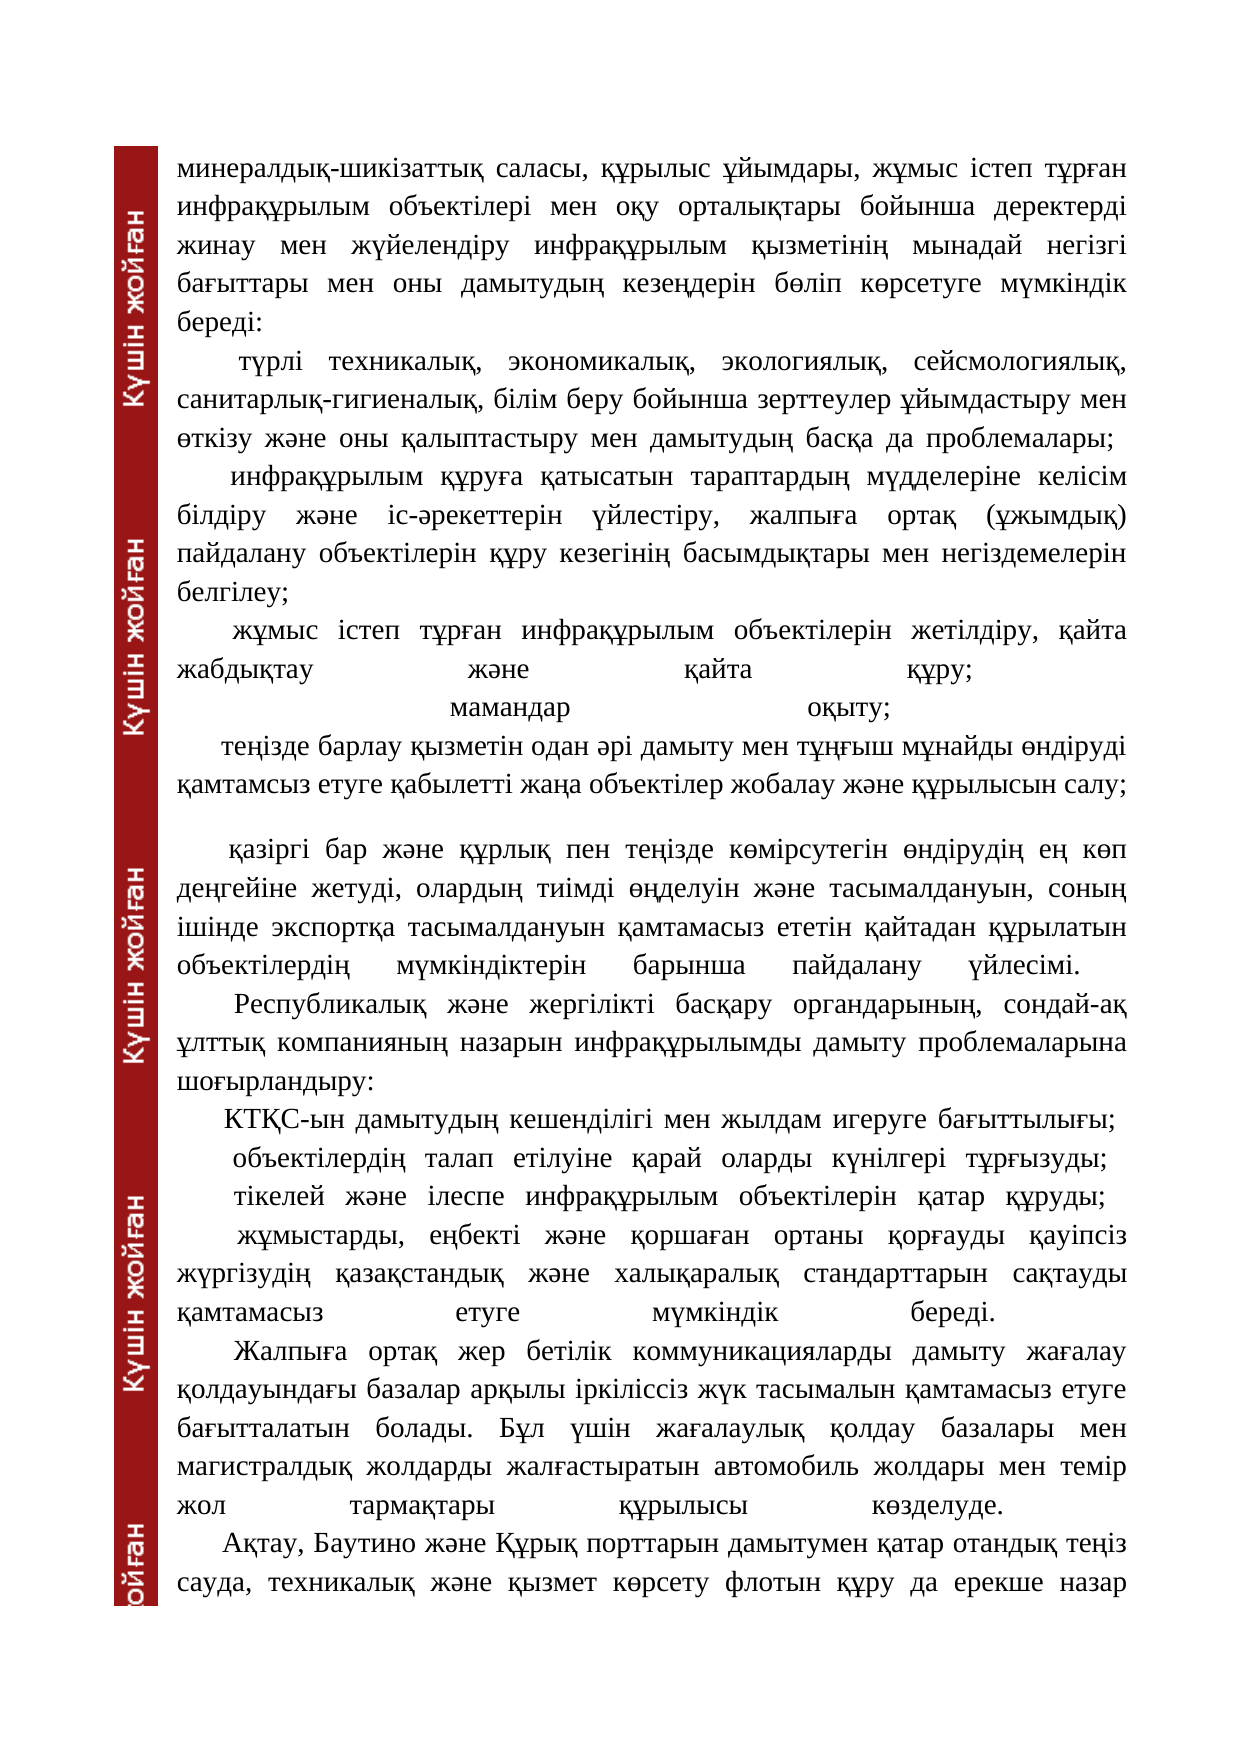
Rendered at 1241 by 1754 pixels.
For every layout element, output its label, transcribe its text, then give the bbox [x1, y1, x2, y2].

picture [114, 1597, 158, 1606]
picture [114, 146, 158, 150]
